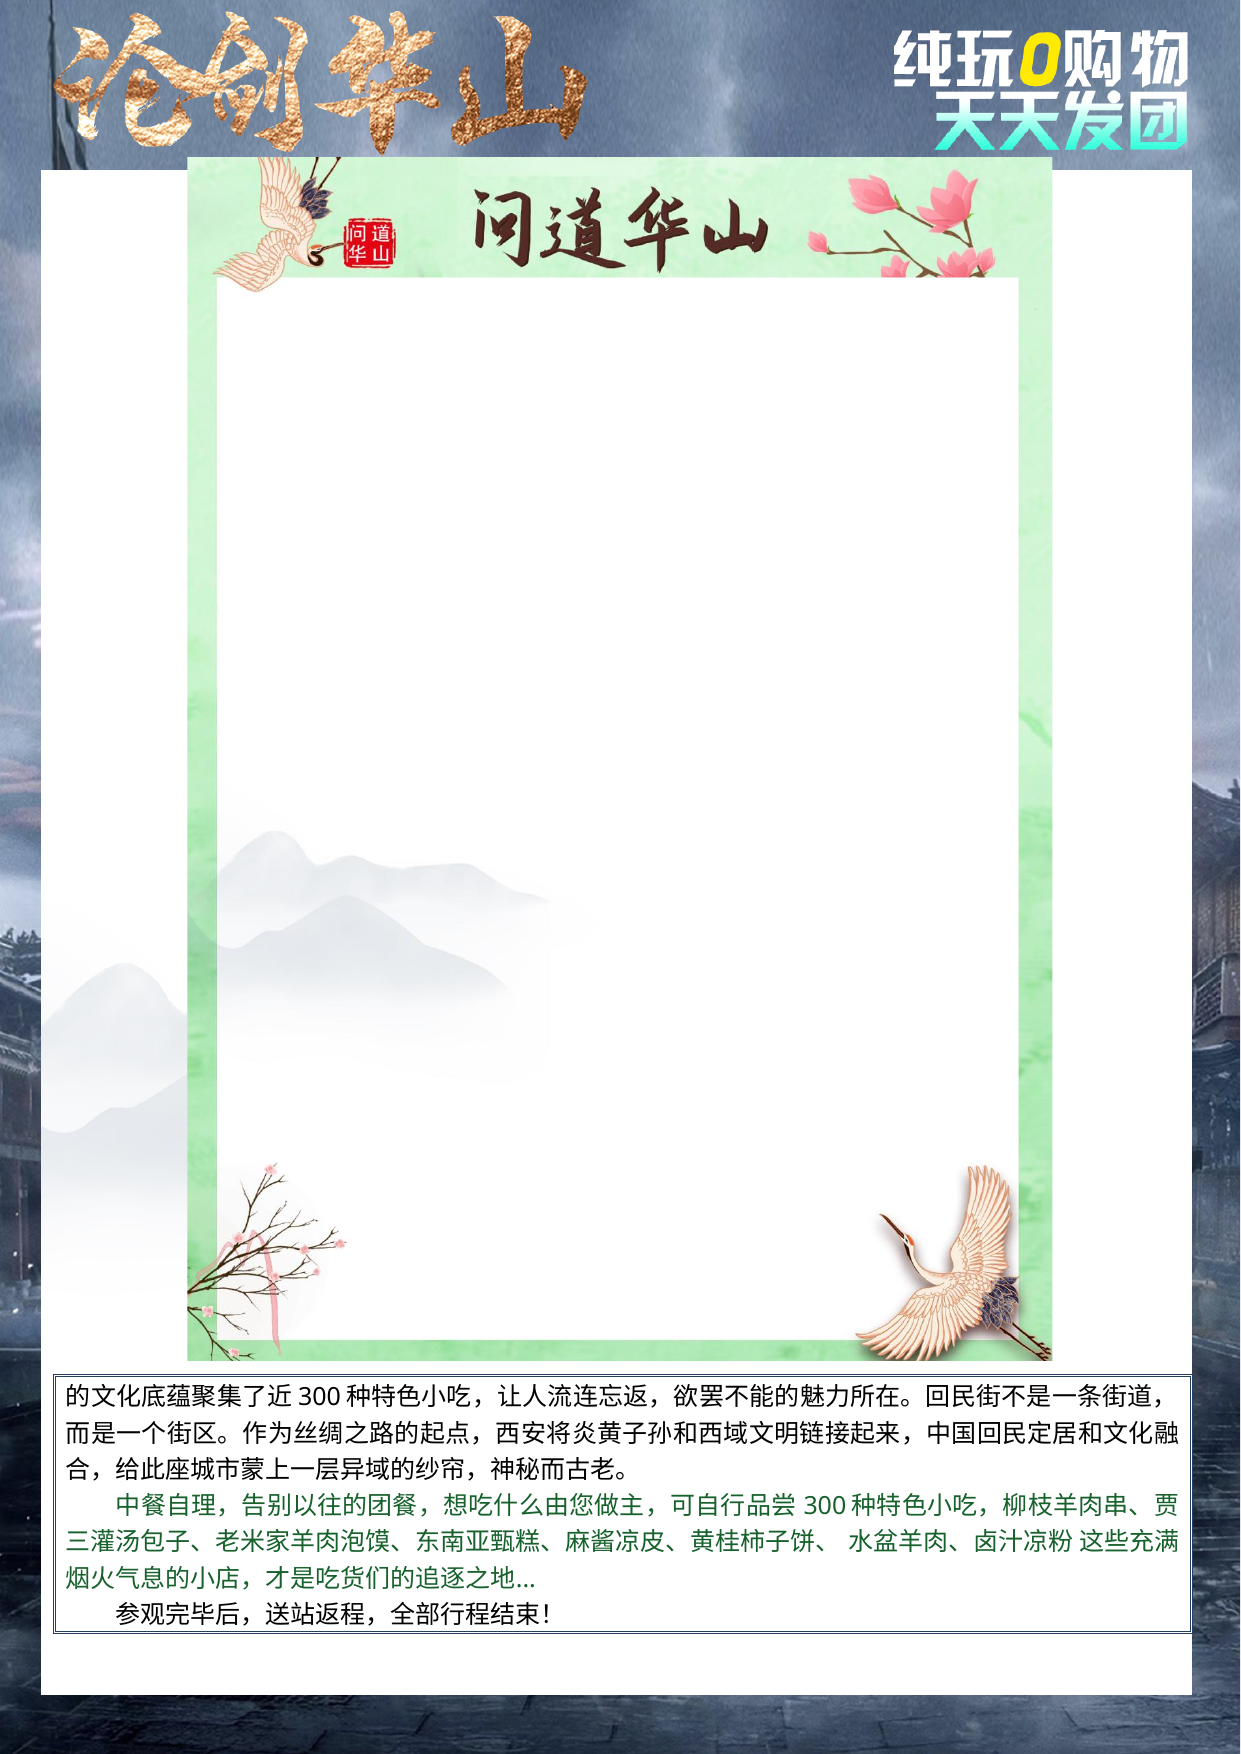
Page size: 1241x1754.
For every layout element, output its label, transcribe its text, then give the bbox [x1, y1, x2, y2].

table_cell 早餐后，游览千年古刹之皇家寺院【大慈恩寺】（约2小时），拂尘净心，守望长安1300余年的大雁塔就坐落于此（如需登塔30元/人自理）。自唐代以来，文人墨客金榜题名加官进爵后，多到大慈恩寺礼佛。后来代代效仿，为求功成名就，提前祈愿，逐渐形成了雁塔题名祈福开运的风俗。 之后游览亚洲最大的音乐喷泉广场—大雁塔北广场。 后乘车至西安市中心—钟鼓楼广场，西安著名的坊上美食文化街区【回民街】（约1小时），青石铺路、绿树成荫，路两旁清一色仿明清建筑，西安风情的代表之一，距今已有上千年历史，其深厚的文化底蕴聚集了近300种特色小吃，让人流连忘返，欲罢不能的魅力所在。回民街不是一条街道，而是一个街区。作为丝绸之路的起点，西安将炎黄子孙和西域文明链接起来，中国回民定居和文化融合，给此座城市蒙上一层异域的纱帘，神秘而古老。 中餐自理，告别以往的团餐，想吃什么由您做主，可自行品尝300种特色小吃，柳枝羊肉串、贾三灌汤包子、老米家羊肉泡馍、东南亚甄糕、麻酱凉皮、黄桂柿子饼、 水盆羊肉、卤汁凉粉 这些充满烟火气息的小店，才是吃货们的追逐之地... 参观完毕后，送站返程，全部行程结束！ [56, 1377, 1190, 1631]
picture [0, 0, 1241, 1754]
